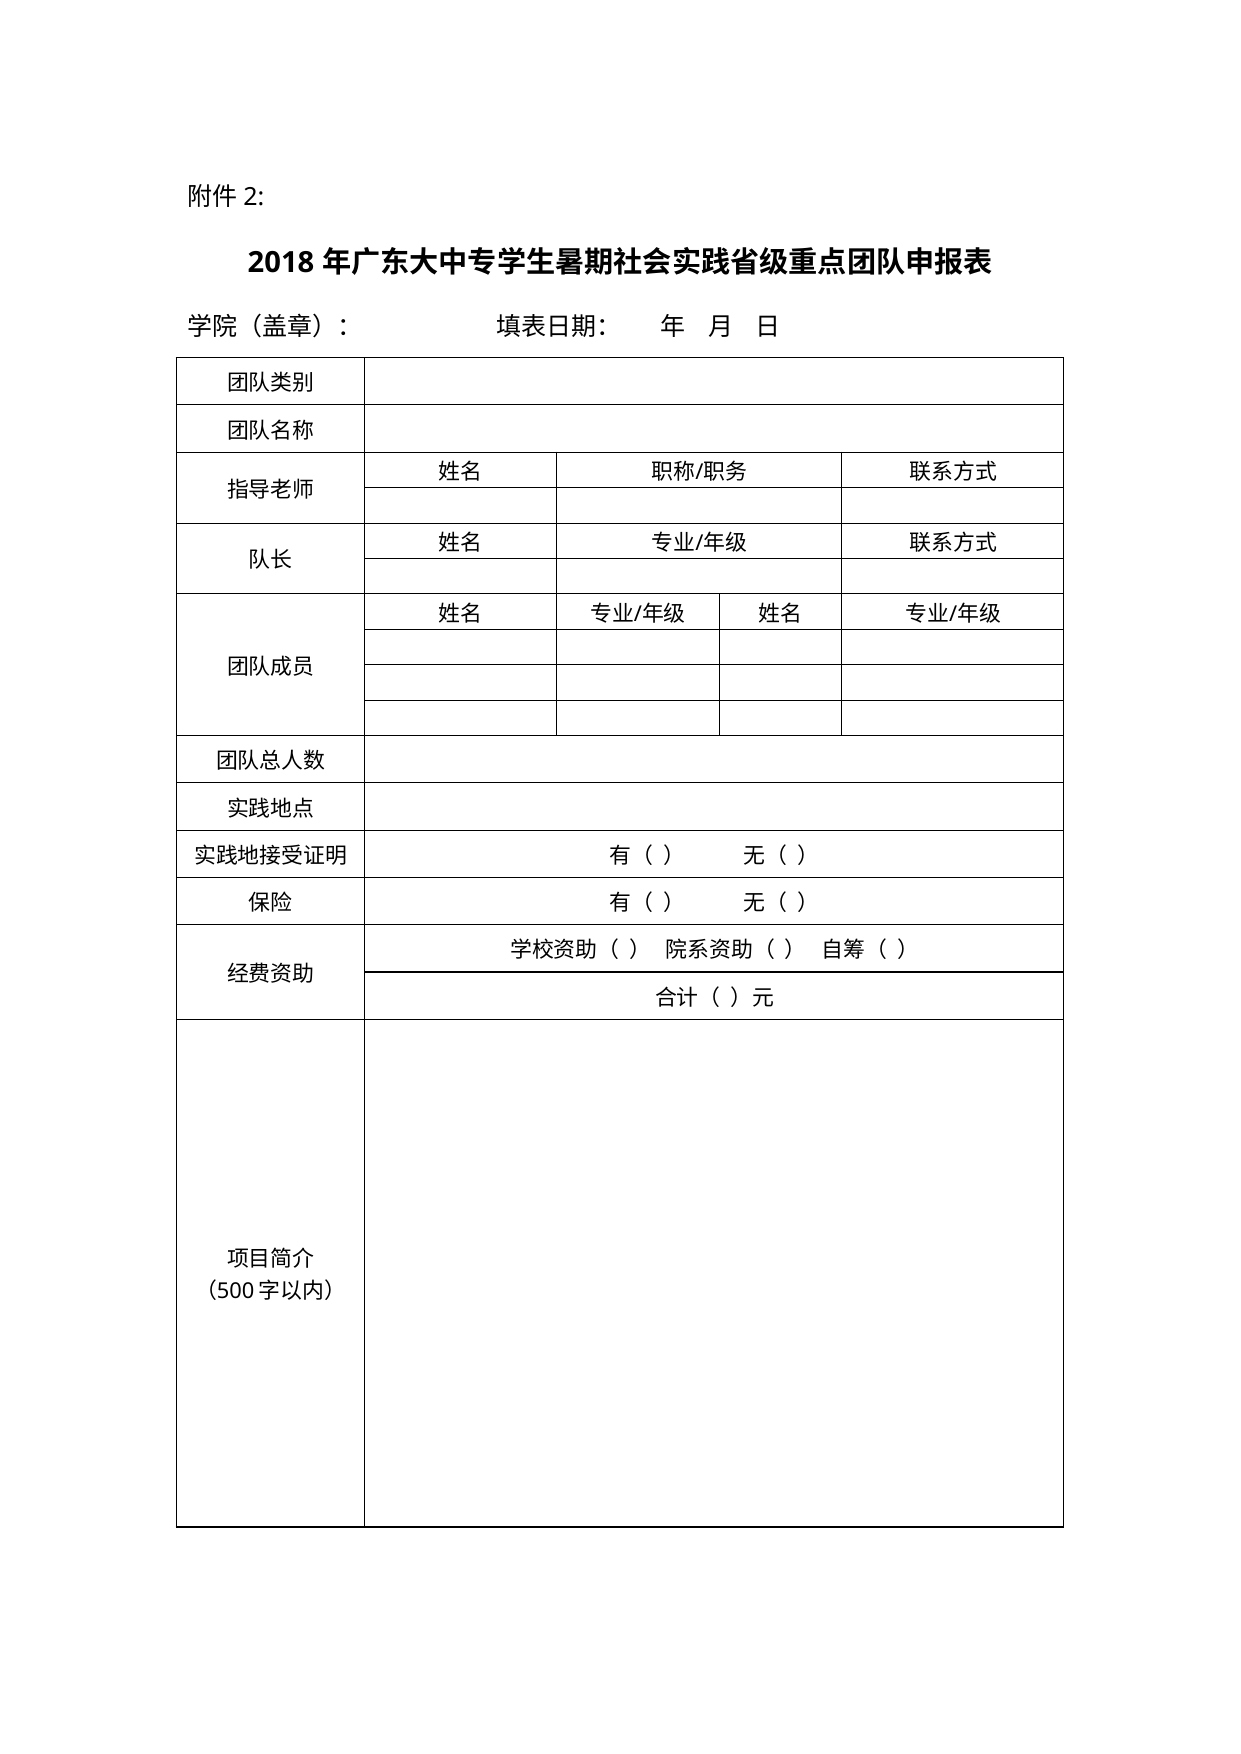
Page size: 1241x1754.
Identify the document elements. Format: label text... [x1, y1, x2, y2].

table_cell 职称/职务 [557, 453, 841, 487]
table_cell 有（ ） 无（ ） [365, 878, 1063, 924]
table_cell [557, 559, 841, 593]
table_cell [842, 488, 1063, 522]
table_cell 指导老师 [177, 453, 364, 522]
table_cell 联系方式 [842, 453, 1063, 487]
table_cell [557, 701, 719, 735]
table_cell 专业/年级 [842, 594, 1063, 629]
table_cell [842, 701, 1063, 735]
table_cell [720, 630, 841, 664]
table_cell 合计（ ）元 [365, 973, 1063, 1019]
text 2018 年广东大中专学生暑期社会实践省级重点团队申报表 [187, 227, 1053, 292]
text 附件 2: [187, 162, 1053, 227]
table_cell 姓名 [365, 524, 556, 558]
table_cell 保险 [177, 878, 364, 924]
table_cell [365, 1020, 1063, 1526]
table_cell 经费资助 [177, 925, 364, 1019]
table_cell [365, 665, 556, 699]
table_cell 团队成员 [177, 594, 364, 735]
table_cell [365, 405, 1063, 452]
table_cell 团队名称 [177, 405, 364, 452]
table_header [365, 358, 1063, 404]
table_cell [557, 488, 841, 522]
table_cell [720, 701, 841, 735]
table_cell [842, 665, 1063, 699]
table_cell 联系方式 [842, 524, 1063, 558]
table_cell 姓名 [365, 453, 556, 487]
table_cell [365, 783, 1063, 829]
table_cell 团队总人数 [177, 736, 364, 782]
table_cell [557, 630, 719, 664]
table_cell 队长 [177, 524, 364, 593]
table_cell 学校资助（ ） 院系资助（ ） 自筹（ ） [365, 925, 1063, 971]
table_cell [365, 559, 556, 593]
table_cell 实践地点 [177, 783, 364, 829]
table_cell [842, 630, 1063, 664]
table_cell [720, 665, 841, 699]
table_cell [365, 630, 556, 664]
table_header 团队类别 [177, 358, 364, 404]
text 学院（盖章）： 填表日期： 年 月 日 [187, 292, 1053, 357]
table_cell 姓名 [365, 594, 556, 629]
table_cell 实践地接受证明 [177, 831, 364, 877]
table_cell [842, 559, 1063, 593]
table_cell 专业/年级 [557, 524, 841, 558]
table_cell [365, 488, 556, 522]
table_cell 专业/年级 [557, 594, 719, 629]
table_cell [365, 701, 556, 735]
table_cell [365, 736, 1063, 782]
table_cell 项目简介 （500字以内） [177, 1020, 364, 1526]
table_cell 有（ ） 无（ ） [365, 831, 1063, 877]
table_cell 姓名 [720, 594, 841, 629]
table_cell [557, 665, 719, 699]
